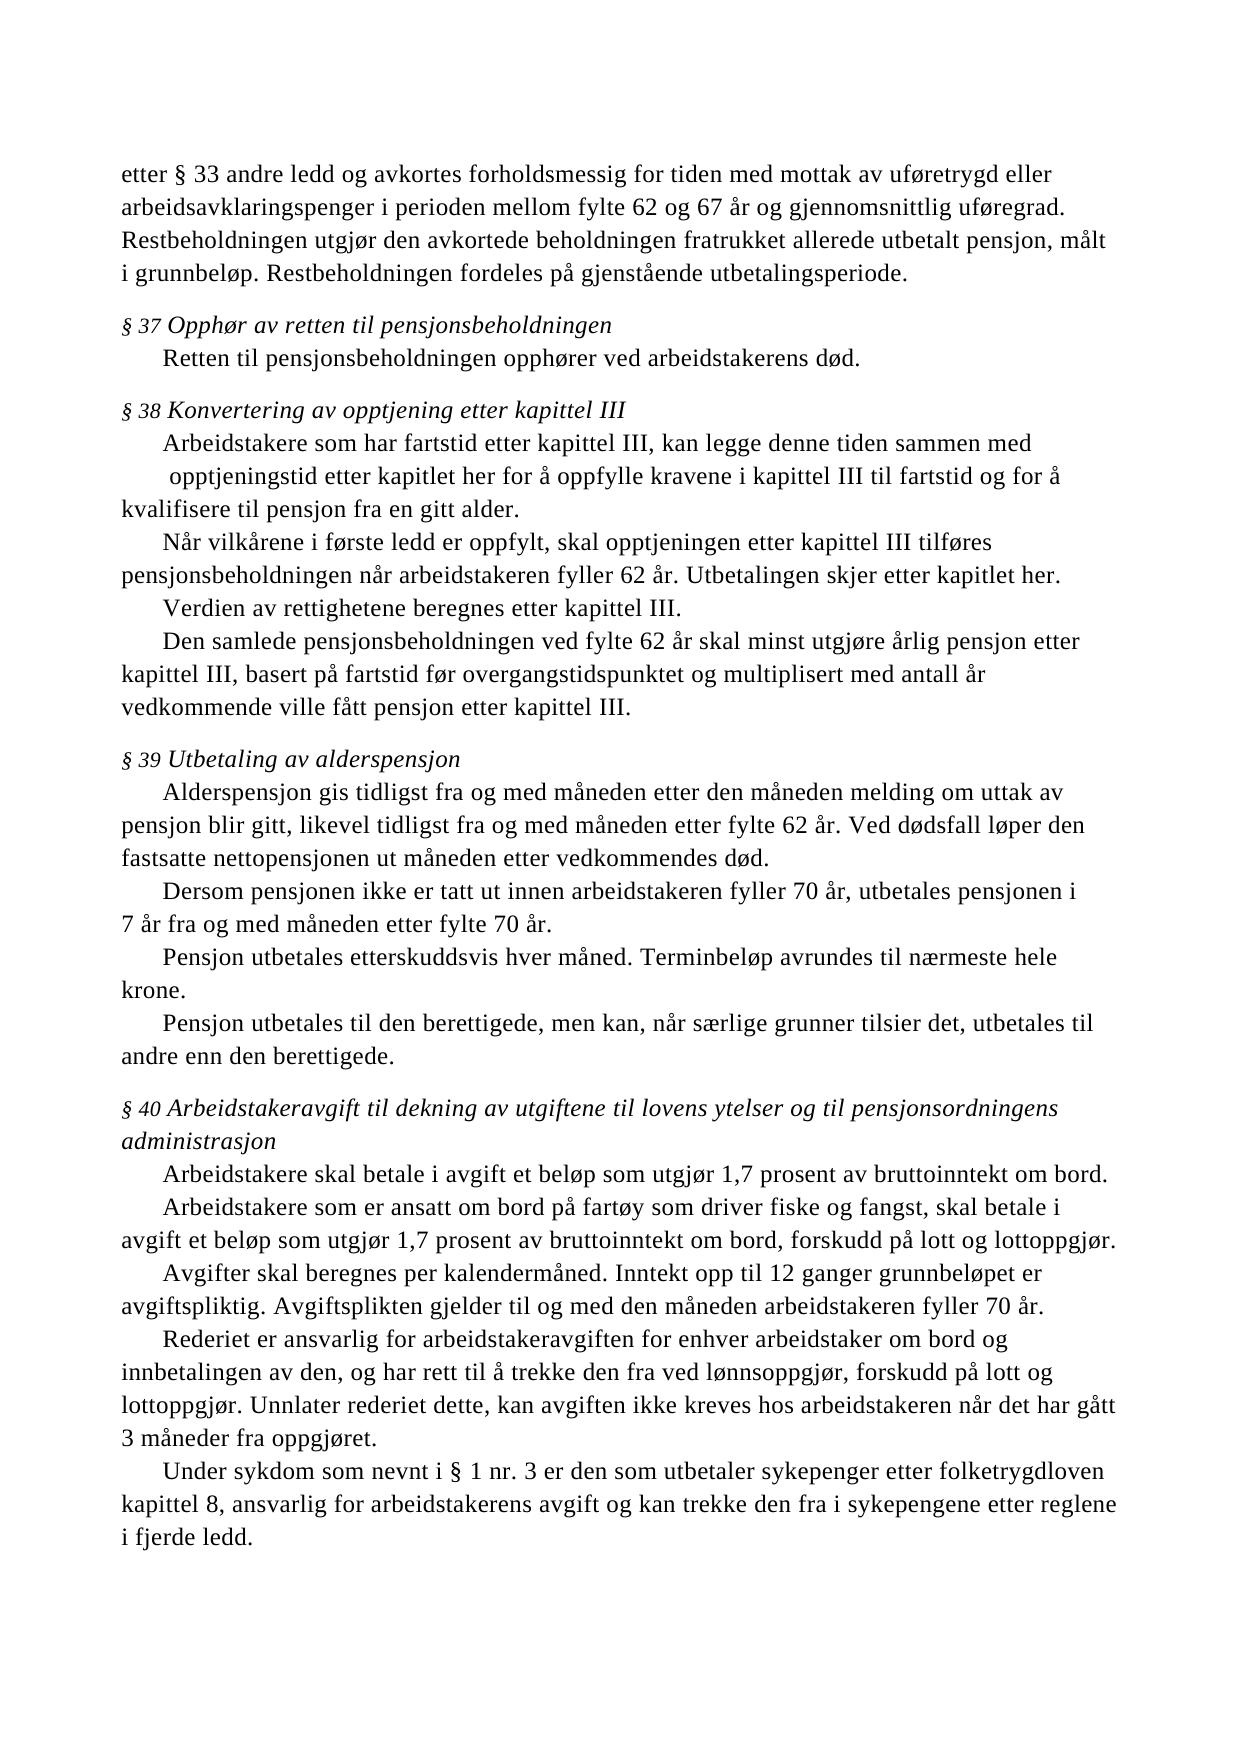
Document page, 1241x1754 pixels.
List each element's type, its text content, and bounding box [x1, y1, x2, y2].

text Alderspensjon gis tidligst fra og med måneden etter den måneden melding om uttak av pensjon blir gitt, likevel tidligst fra og med måneden etter fylte 62 år. Ved dødsfall løper den fastsatte nettopensjonen ut måneden etter vedkommendes død. [121, 777, 1119, 872]
text Pensjon utbetales til den berettigede, men kan, når særlige grunner tilsier det, utbetales til andre enn den berettigede. [121, 1008, 1119, 1070]
text Retten til pensjonsbeholdningen opphører ved arbeidstakerens død. [121, 343, 1119, 372]
text opptjeningstid etter kapitlet her for å oppfylle kravene i kapittel III til fartstid og for å kvalifisere til pensjon fra en gitt alder. [121, 461, 1119, 523]
text Arbeidstakere som har fartstid etter kapittel III, kan legge denne tiden sammen med [121, 428, 1119, 457]
text § 39 Utbetaling av alderspensjon [121, 744, 1119, 773]
text Når vilkårene i første ledd er oppfylt, skal opptjeningen etter kapittel III tilføres pensjonsbeholdningen når arbeidstakeren fyller 62 år. Utbetalingen skjer etter kapitlet her. [121, 527, 1119, 589]
text Verdien av rettighetene beregnes etter kapittel III. [121, 593, 1119, 622]
text Arbeidstakere skal betale i avgift et beløp som utgjør 1,7 prosent av bruttoinntekt om bord. [121, 1159, 1119, 1188]
text § 38 Konvertering av opptjening etter kapittel III [121, 395, 1119, 424]
text Under sykdom som nevnt i § 1 nr. 3 er den som utbetaler sykepenger etter folketrygdloven kapittel 8, ansvarlig for arbeidstakerens avgift og kan trekke den fra i sykepengene etter reglene i fjerde ledd. [121, 1456, 1119, 1551]
text Dersom pensjonen ikke er tatt ut innen arbeidstakeren fyller 70 år, utbetales pensjonen i 7 år fra og med måneden etter fylte 70 år. [121, 876, 1119, 938]
text Avgifter skal beregnes per kalendermåned. Inntekt opp til 12 ganger grunnbeløpet er avgiftspliktig. Avgiftsplikten gjelder til og med den måneden arbeidstakeren fyller 70 år. [121, 1258, 1119, 1320]
text Arbeidstakere som er ansatt om bord på fartøy som driver fiske og fangst, skal betale i avgift et beløp som utgjør 1,7 prosent av bruttoinntekt om bord, forskudd på lott og lottoppgjør. [121, 1192, 1119, 1254]
text Pensjon utbetales etterskuddsvis hver måned. Terminbeløp avrundes til nærmeste hele krone. [121, 942, 1119, 1004]
text § 40 Arbeidstakeravgift til dekning av utgiftene til lovens ytelser og til pensjonsordningens administrasjon [121, 1093, 1119, 1155]
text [121, 159, 1119, 287]
text § 37 Opphør av retten til pensjonsbeholdningen [121, 310, 1119, 339]
text Rederiet er ansvarlig for arbeidstakeravgiften for enhver arbeidstaker om bord og innbetalingen av den, og har rett til å trekke den fra ved lønnsoppgjør, forskudd på lott og lottoppgjør. Unnlater rederiet dette, kan avgiften ikke kreves hos arbeidstakeren når det har gått 3 måneder fra oppgjøret. [121, 1324, 1119, 1452]
text Den samlede pensjonsbeholdningen ved fylte 62 år skal minst utgjøre årlig pensjon etter kapittel III, basert på fartstid før overgangstidspunktet og multiplisert med antall år vedkommende ville fått pensjon etter kapittel III. [121, 626, 1119, 721]
